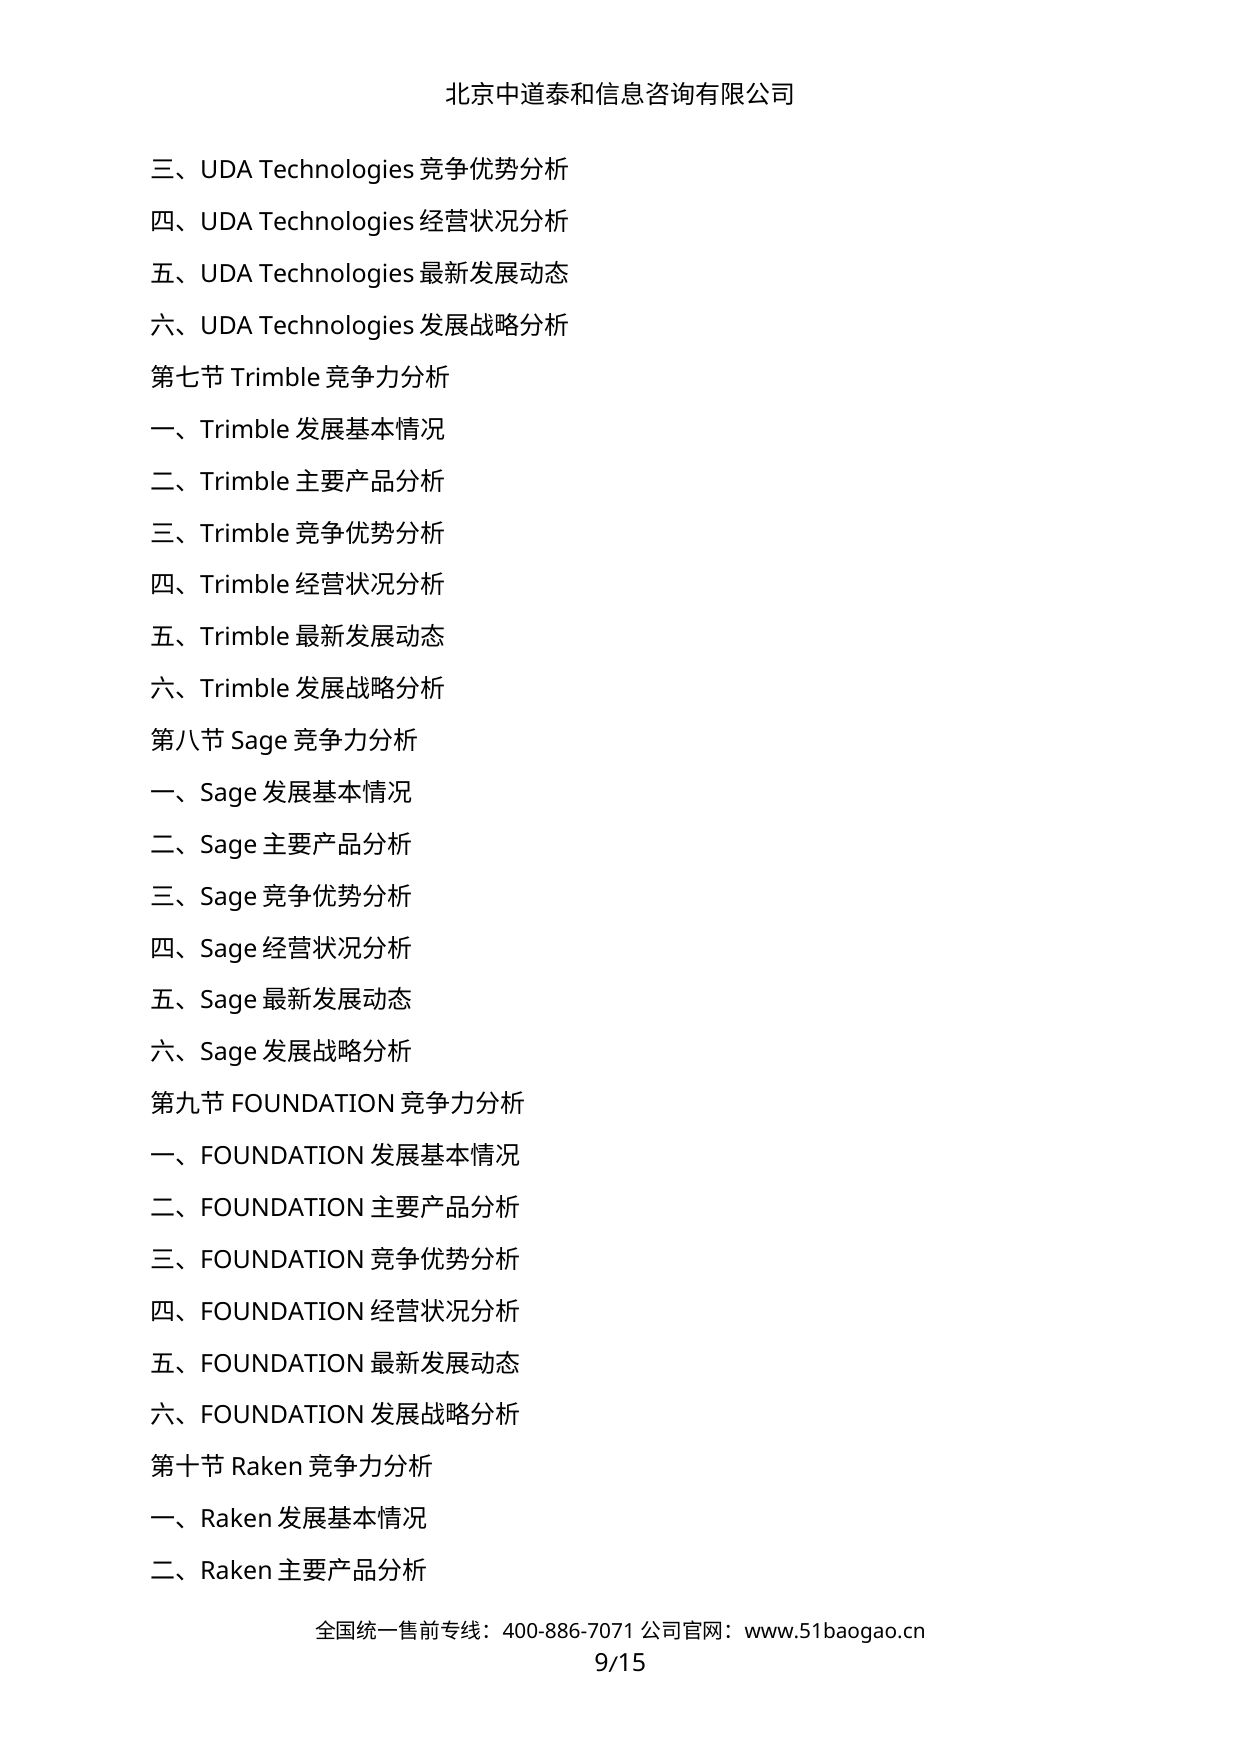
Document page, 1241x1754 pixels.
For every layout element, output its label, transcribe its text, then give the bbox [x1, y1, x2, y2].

text 第七节 Trimble竞争力分析 [150, 357, 1090, 394]
text 第九节 FOUNDATION竞争力分析 [150, 1084, 1090, 1120]
text 二、Trimble主要产品分析 [150, 461, 1090, 497]
text 二、Raken主要产品分析 [150, 1551, 1090, 1587]
text 五、Trimble最新发展动态 [150, 617, 1090, 653]
text 四、UDA Technologies经营状况分析 [150, 202, 1090, 238]
text 三、Sage竞争优势分析 [150, 876, 1090, 912]
text 三、FOUNDATION竞争优势分析 [150, 1239, 1090, 1276]
text 三、Trimble竞争优势分析 [150, 513, 1090, 549]
text 一、Sage发展基本情况 [150, 772, 1090, 809]
text 六、UDA Technologies发展战略分析 [150, 306, 1090, 342]
text 二、FOUNDATION主要产品分析 [150, 1187, 1090, 1224]
text 一、Raken发展基本情况 [150, 1499, 1090, 1535]
text 二、Sage主要产品分析 [150, 824, 1090, 861]
text 六、Trimble发展战略分析 [150, 669, 1090, 705]
text 四、FOUNDATION经营状况分析 [150, 1291, 1090, 1327]
text 五、UDA Technologies最新发展动态 [150, 254, 1090, 290]
text 三、UDA Technologies竞争优势分析 [150, 150, 1090, 186]
text 六、FOUNDATION发展战略分析 [150, 1395, 1090, 1431]
text 第八节 Sage竞争力分析 [150, 721, 1090, 757]
text 四、Trimble经营状况分析 [150, 565, 1090, 601]
text 五、Sage最新发展动态 [150, 980, 1090, 1016]
text 一、Trimble发展基本情况 [150, 409, 1090, 446]
text 四、Sage经营状况分析 [150, 928, 1090, 964]
text 一、FOUNDATION发展基本情况 [150, 1136, 1090, 1172]
text 五、FOUNDATION最新发展动态 [150, 1343, 1090, 1379]
text 第十节 Raken竞争力分析 [150, 1447, 1090, 1483]
text 六、Sage发展战略分析 [150, 1032, 1090, 1068]
